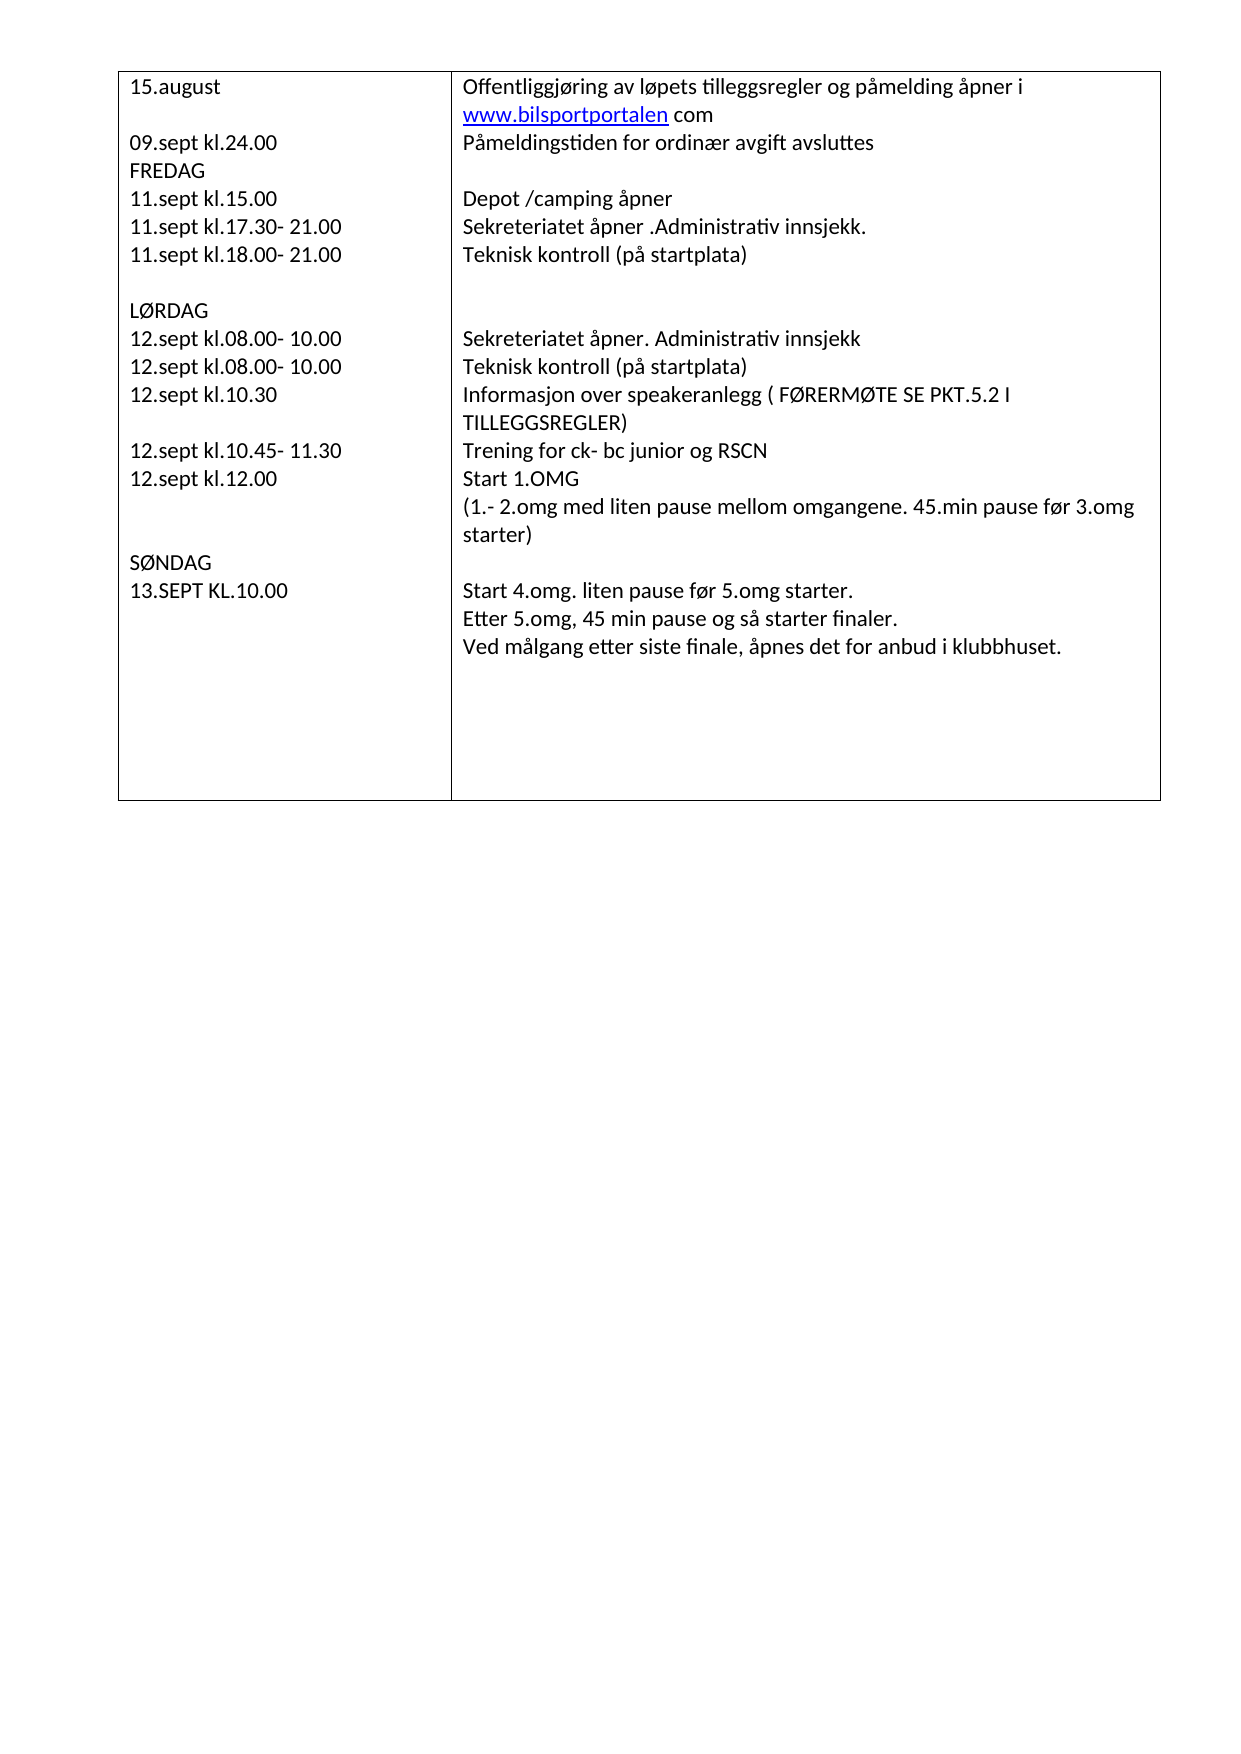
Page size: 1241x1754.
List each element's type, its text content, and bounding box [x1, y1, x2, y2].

table_header 15.august 09.sept kl.24.00 FREDAG 11.sept kl.15.00 11.sept kl.17.30- 21.00 11.sept kl.18.00- 21.00 LØRDAG 12.sept kl.08.00- 10.00 12.sept kl.08.00- 10.00 12.sept kl.10.30 12.sept kl.10.45- 11.30 12.sept kl.12.00 SØNDAG 13.SEPT KL.10.00 [119, 72, 451, 800]
table_header Offentliggjøring av løpets tilleggsregler og påmelding åpner i www.bilsportportalen com Påmeldingstiden for ordinær avgift avsluttes Depot /camping åpner Sekreteriatet åpner .Administrativ innsjekk. Teknisk kontroll (på startplata) Sekreteriatet åpner. Administrativ innsjekk Teknisk kontroll (på startplata) Informasjon over speakeranlegg ( FØRERMØTE SE PKT.5.2 I TILLEGGSREGLER) Trening for ck- bc junior og RSCN Start 1.OMG (1.- 2.omg med liten pause mellom omgangene. 45.min pause før 3.omg starter) Start 4.omg. liten pause før 5.omg starter. Etter 5.omg, 45 min pause og så starter finaler. Ved målgang etter siste finale, åpnes det for anbud i klubbhuset. [452, 72, 1160, 800]
